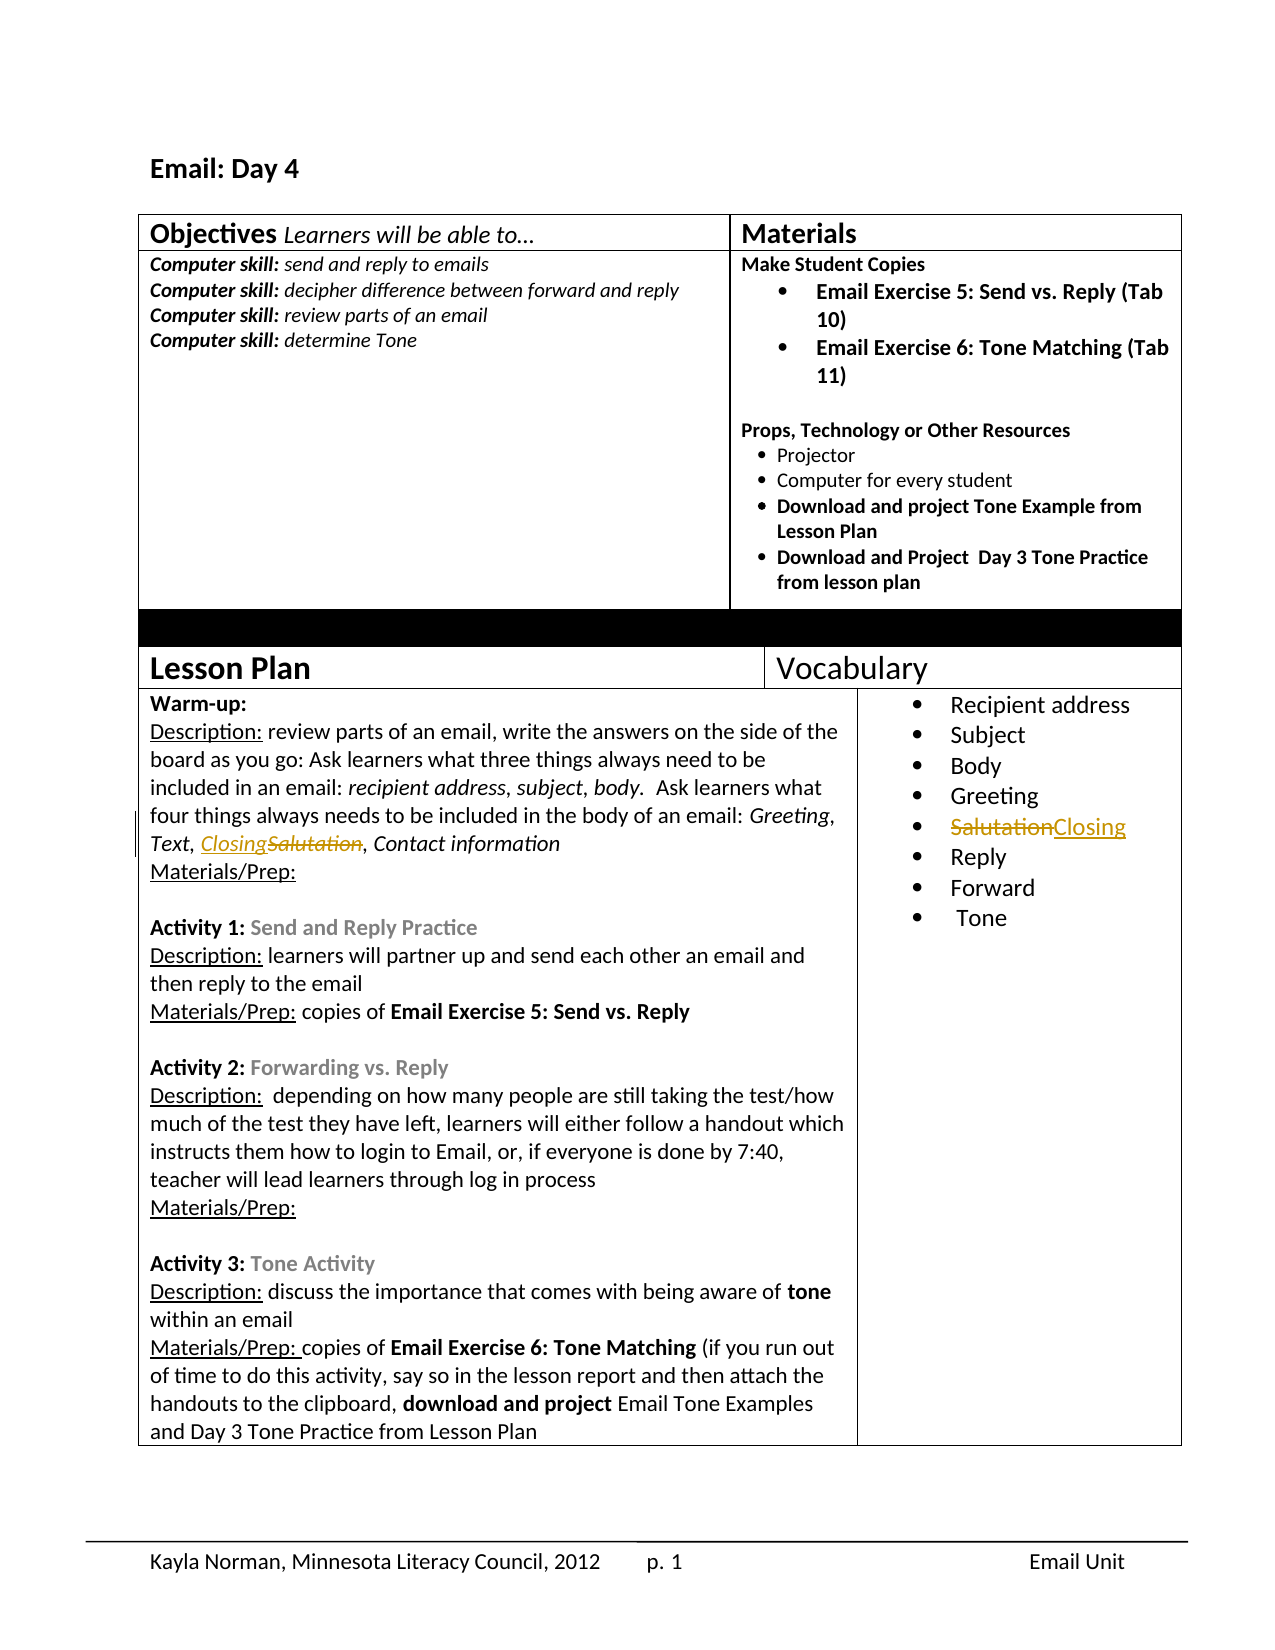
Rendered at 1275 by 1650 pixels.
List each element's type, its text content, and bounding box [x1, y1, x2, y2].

table_header Objectives Learners will be able to… [139, 215, 729, 250]
table_cell Lesson Plan [139, 647, 764, 688]
table_cell Computer skill: send and reply to emails Computer skill: decipher difference between forward and reply Computer skill: review parts of an email Computer skill: determine Tone [139, 251, 729, 609]
table_cell Make Student Copies Email Exercise 5: Send vs. Reply (Tab 10) Email Exercise 6: Tone Matching (Tab 11) Props, Technology or Other Resources Projector Computer for every student Download and project Tone Example from Lesson Plan Download and Project Day 3 Tone Practice from lesson plan [731, 251, 1181, 609]
table_header Materials [731, 215, 1181, 250]
table_cell [139, 610, 1181, 646]
table_cell Warm-up: Description: review parts of an email, write the answers on the side of the board as you go: Ask learners what three things always need to be included in an email: recipient address, subject, body. Ask learners what four things always needs to be included in the body of an email: Greeting, Text, , Contact information Materials/Prep: Activity 1: Send and Reply Practice Description: learners will partner up and send each other an email and then reply to the email Materials/Prep: copies of Email Exercise 5: Send vs. Reply Activity 2: Forwarding vs. Reply Description: depending on how many people are still taking the test/how much of the test they have left, learners will either follow a handout which instructs them how to login to Email, or, if everyone is done by 7:40, teacher will lead learners through log in process Materials/Prep: Activity 3: Tone Activity Description: discuss the importance that comes with being aware of tone within an email Materials/Prep: copies of Email Exercise 6: Tone Matching (if you run out of time to do this activity, say so in the lesson report and then attach the handouts to the clipboard, download and project Email Tone Examples and Day 3 Tone Practice from Lesson Plan [139, 689, 857, 1445]
table_cell Vocabulary [765, 647, 1181, 688]
text Email: Day 4 [150, 150, 1125, 186]
table_cell Recipient address Subject Body Greeting Reply Forward Tone [858, 689, 1181, 1445]
